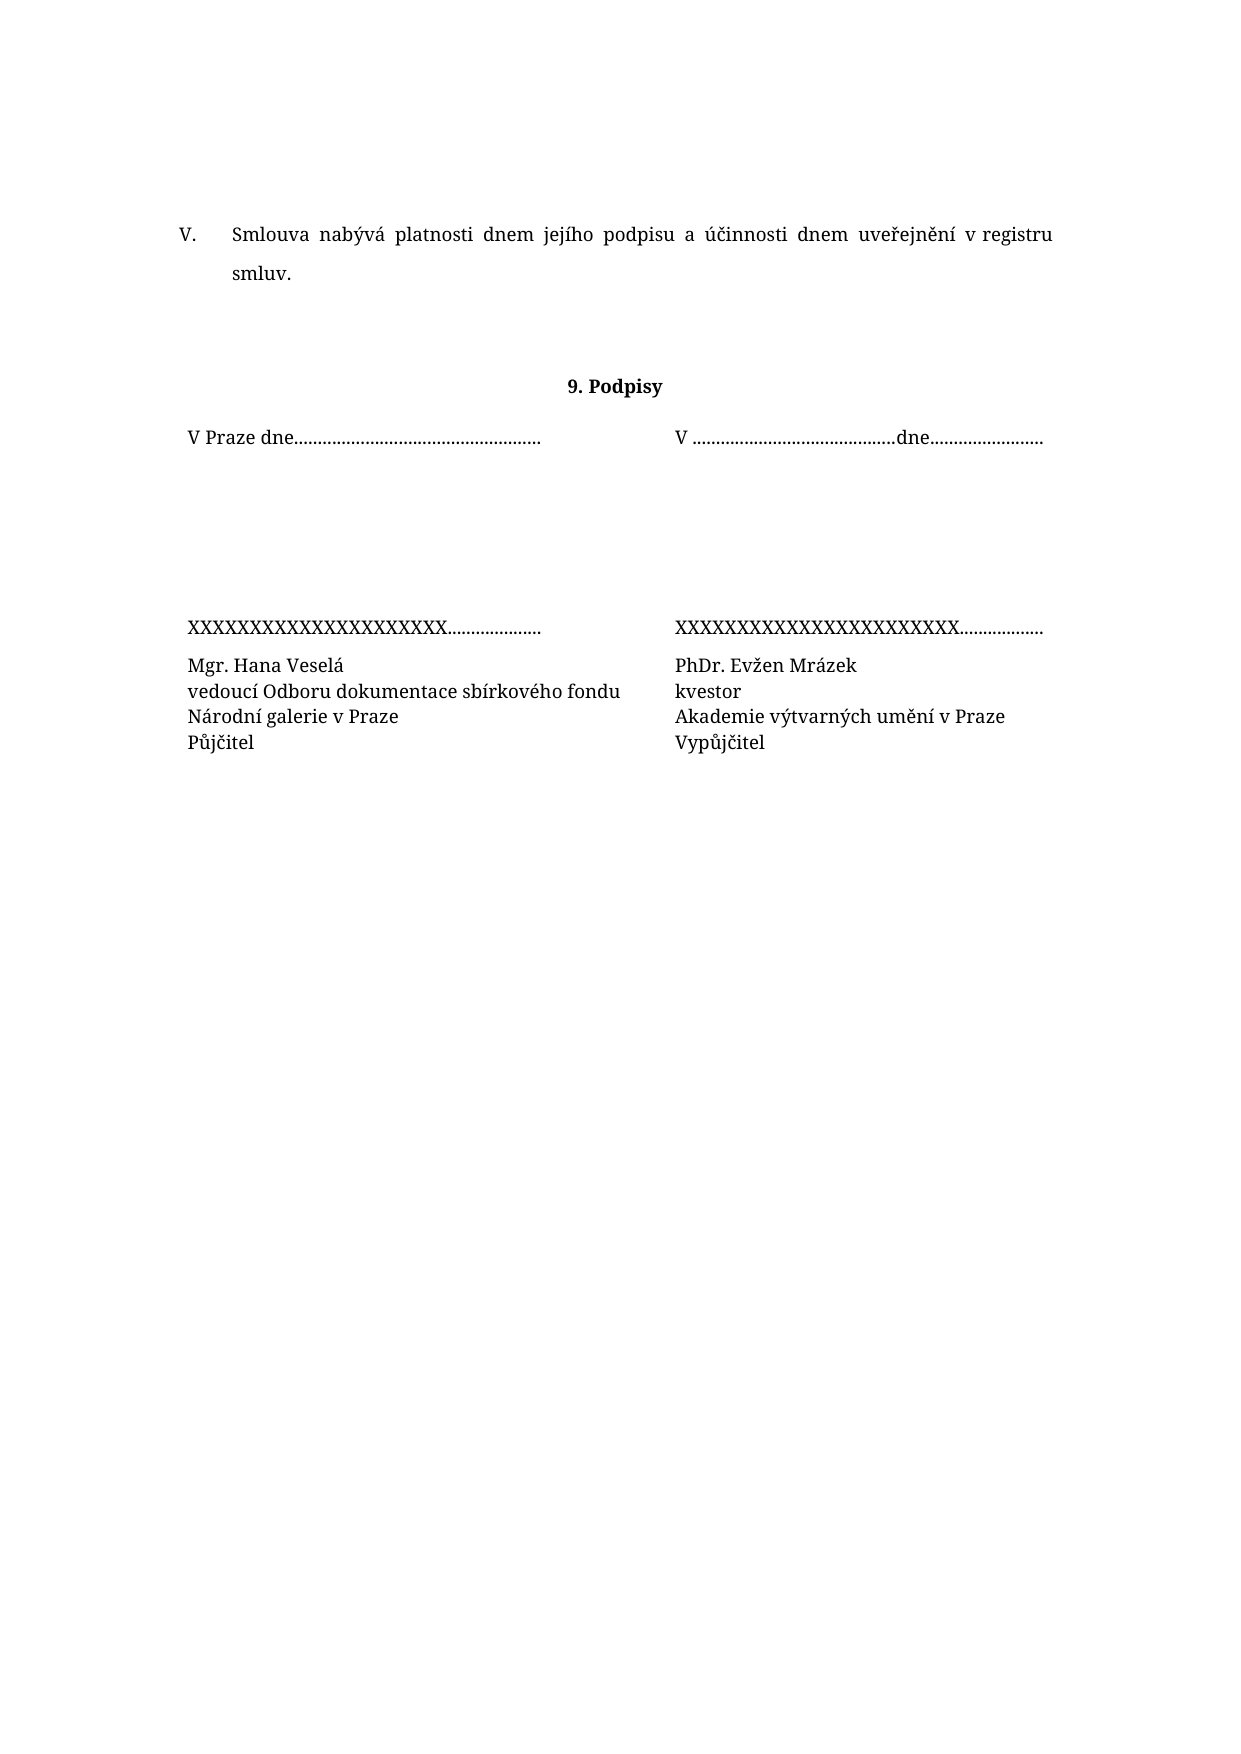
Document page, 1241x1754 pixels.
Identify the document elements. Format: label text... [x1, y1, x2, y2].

text Národní galerie v Praze Akademie výtvarných umění v Praze [187, 703, 1053, 729]
text XXXXXXXXXXXXXXXXXXXXX XXXXXXXXXXXXXXXXXXXXXXX [187, 614, 1053, 640]
text vedoucí Odboru dokumentace sbírkového fondu kvestor [187, 678, 1053, 703]
subtitle Smlouva nabývá platnosti dnem jejího podpisu a účinnosti dnem uveřejnění v registru smluv. [187, 222, 1053, 285]
text V Praze dne V dne [187, 424, 1053, 449]
list Podpisy [187, 373, 1053, 398]
text Mgr. Hana Veselá PhDr. Evžen Mrázek [187, 652, 1053, 678]
text Půjčitel Vypůjčitel [187, 729, 1053, 754]
